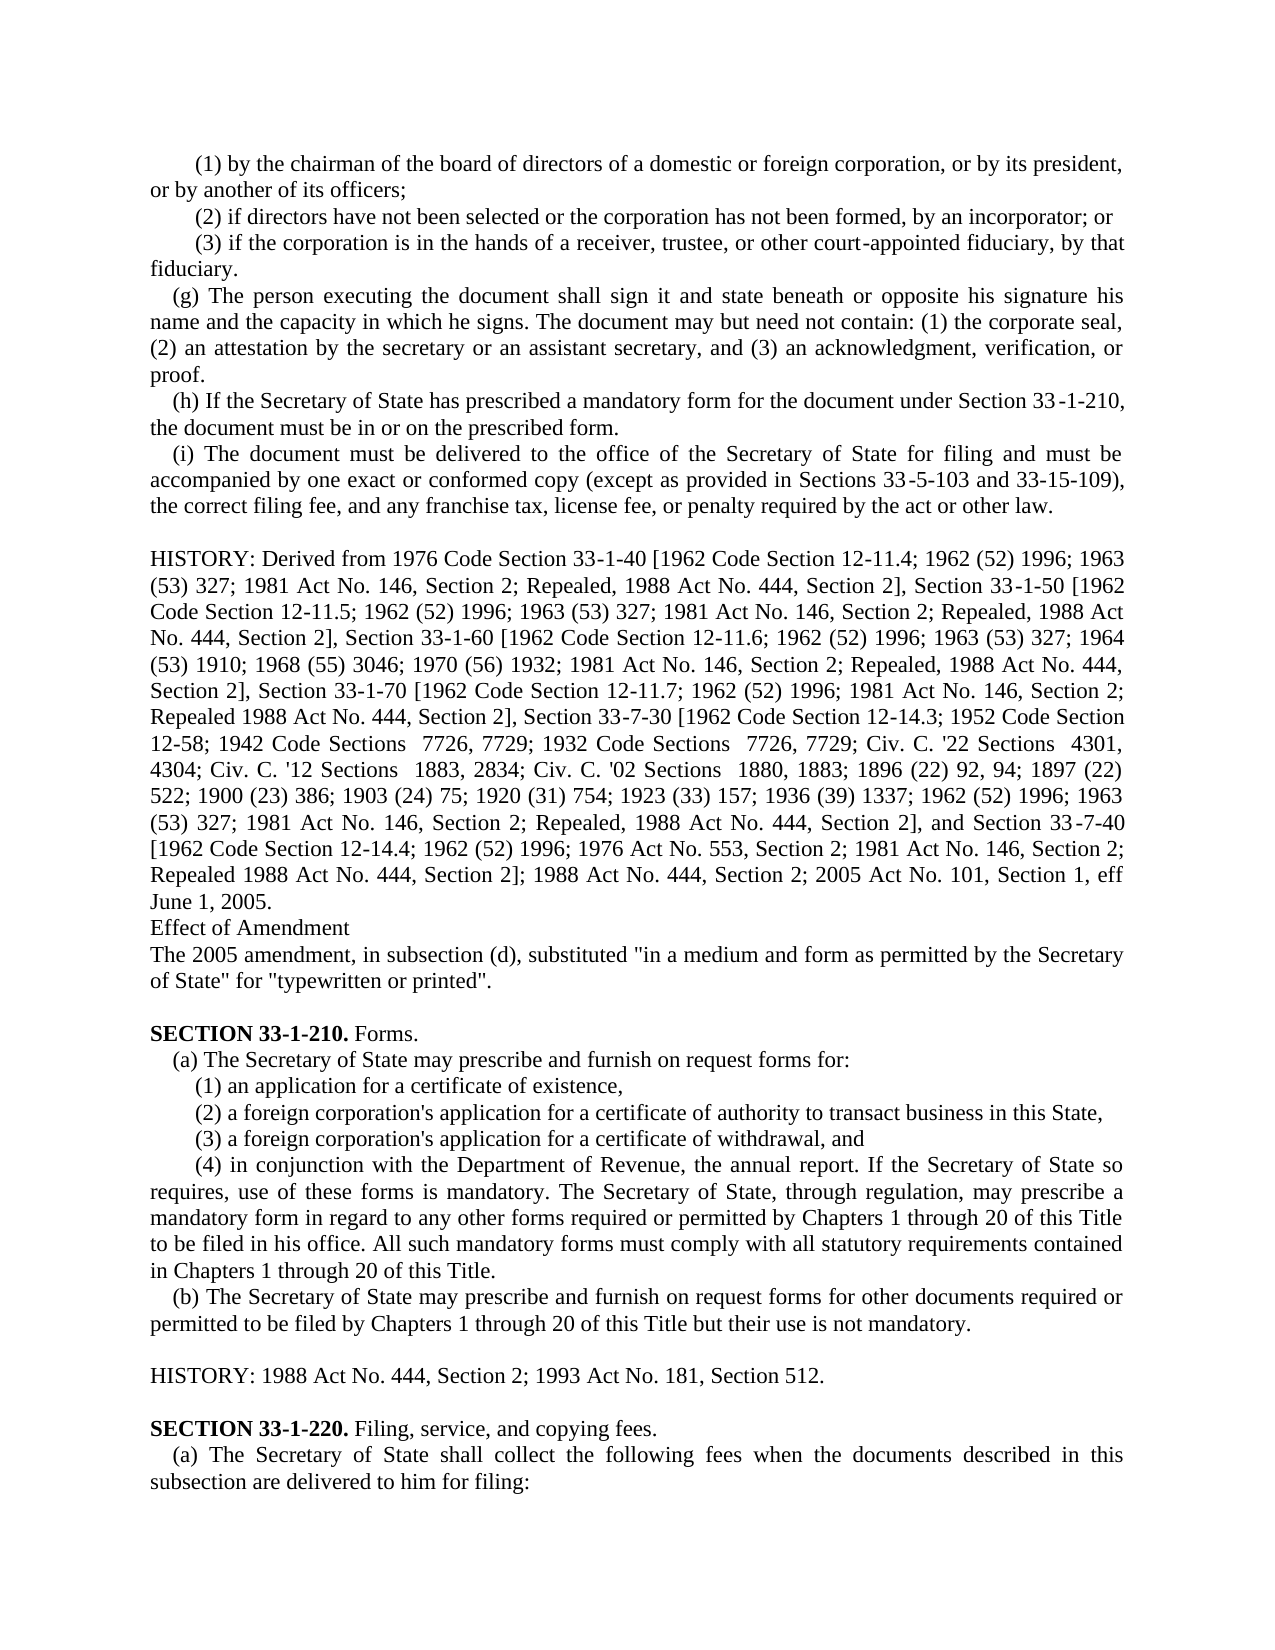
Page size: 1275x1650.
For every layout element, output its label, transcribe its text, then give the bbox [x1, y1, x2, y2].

text (3) if the corporation is in the hands of a receiver, trustee, or other court-appointed fiduciary, by that fiduciary. [150, 229, 1125, 282]
text (2) if directors have not been selected or the corporation has not been formed, by an incorporator; or [150, 203, 1125, 229]
text Effect of Amendment [150, 914, 1125, 941]
text (b) The Secretary of State may prescribe and furnish on request forms for other documents required or permitted to be filed by Chapters 1 through 20 of this Title but their use is not mandatory. [150, 1283, 1125, 1336]
text (2) a foreign corporation's application for a certificate of authority to transact business in this State, [150, 1099, 1125, 1125]
text SECTION 33-1-210. Forms. [150, 1020, 1125, 1046]
text (3) a foreign corporation's application for a certificate of withdrawal, and [150, 1125, 1125, 1151]
text (a) The Secretary of State may prescribe and furnish on request forms for: [150, 1046, 1125, 1072]
text (4) in conjunction with the Department of Revenue, the annual report. If the Secretary of State so requires, use of these forms is mandatory. The Secretary of State, through regulation, may prescribe a mandatory form in regard to any other forms required or permitted by Chapters 1 through 20 of this Title to be filed in his office. All such mandatory forms must comply with all statutory requirements contained in Chapters 1 through 20 of this Title. [150, 1151, 1125, 1283]
text The 2005 amendment, in subsection (d), substituted "in a medium and form as permitted by the Secretary of State" for "typewritten or printed". [150, 941, 1125, 993]
text (i) The document must be delivered to the office of the Secretary of State for filing and must be accompanied by one exact or conformed copy (except as provided in Sections 33-5-103 and 33-15-109), the correct filing fee, and any franchise tax, license fee, or penalty required by the act or other law. [150, 440, 1125, 519]
text (h) If the Secretary of State has prescribed a mandatory form for the document under Section 33-1-210, the document must be in or on the prescribed form. [150, 387, 1125, 440]
text SECTION 33-1-220. Filing, service, and copying fees. [150, 1415, 1125, 1441]
text (g) The person executing the document shall sign it and state beneath or opposite his signature his name and the capacity in which he signs. The document may but need not contain: (1) the corporate seal, (2) an attestation by the secretary or an assistant secretary, and (3) an acknowledgment, verification, or proof. [150, 282, 1125, 387]
text (1) by the chairman of the board of directors of a domestic or foreign corporation, or by its president, or by another of its officers; [150, 150, 1125, 203]
text (a) The Secretary of State shall collect the following fees when the documents described in this subsection are delivered to him for filing: [150, 1441, 1125, 1494]
text HISTORY: 1988 Act No. 444, Section 2; 1993 Act No. 181, Section 512. [150, 1362, 1125, 1389]
text (1) an application for a certificate of existence, [150, 1072, 1125, 1099]
text HISTORY: Derived from 1976 Code Section 33-1-40 [1962 Code Section 12-11.4; 1962 (52) 1996; 1963 (53) 327; 1981 Act No. 146, Section 2; Repealed, 1988 Act No. 444, Section 2], Section 33-1-50 [1962 Code Section 12-11.5; 1962 (52) 1996; 1963 (53) 327; 1981 Act No. 146, Section 2; Repealed, 1988 Act No. 444, Section 2], Section 33-1-60 [1962 Code Section 12-11.6; 1962 (52) 1996; 1963 (53) 327; 1964 (53) 1910; 1968 (55) 3046; 1970 (56) 1932; 1981 Act No. 146, Section 2; Repealed, 1988 Act No. 444, Section 2], Section 33-1-70 [1962 Code Section 12-11.7; 1962 (52) 1996; 1981 Act No. 146, Section 2; Repealed 1988 Act No. 444, Section 2], Section 33-7-30 [1962 Code Section 12-14.3; 1952 Code Section 12-58; 1942 Code Sections 7726, 7729; 1932 Code Sections 7726, 7729; Civ. C. '22 Sections 4301, 4304; Civ. C. '12 Sections 1883, 2834; Civ. C. '02 Sections 1880, 1883; 1896 (22) 92, 94; 1897 (22) 522; 1900 (23) 386; 1903 (24) 75; 1920 (31) 754; 1923 (33) 157; 1936 (39) 1337; 1962 (52) 1996; 1963 (53) 327; 1981 Act No. 146, Section 2; Repealed, 1988 Act No. 444, Section 2], and Section 33-7-40 [1962 Code Section 12-14.4; 1962 (52) 1996; 1976 Act No. 553, Section 2; 1981 Act No. 146, Section 2; Repealed 1988 Act No. 444, Section 2]; 1988 Act No. 444, Section 2; 2005 Act No. 101, Section 1, eff June 1, 2005. [150, 545, 1125, 914]
